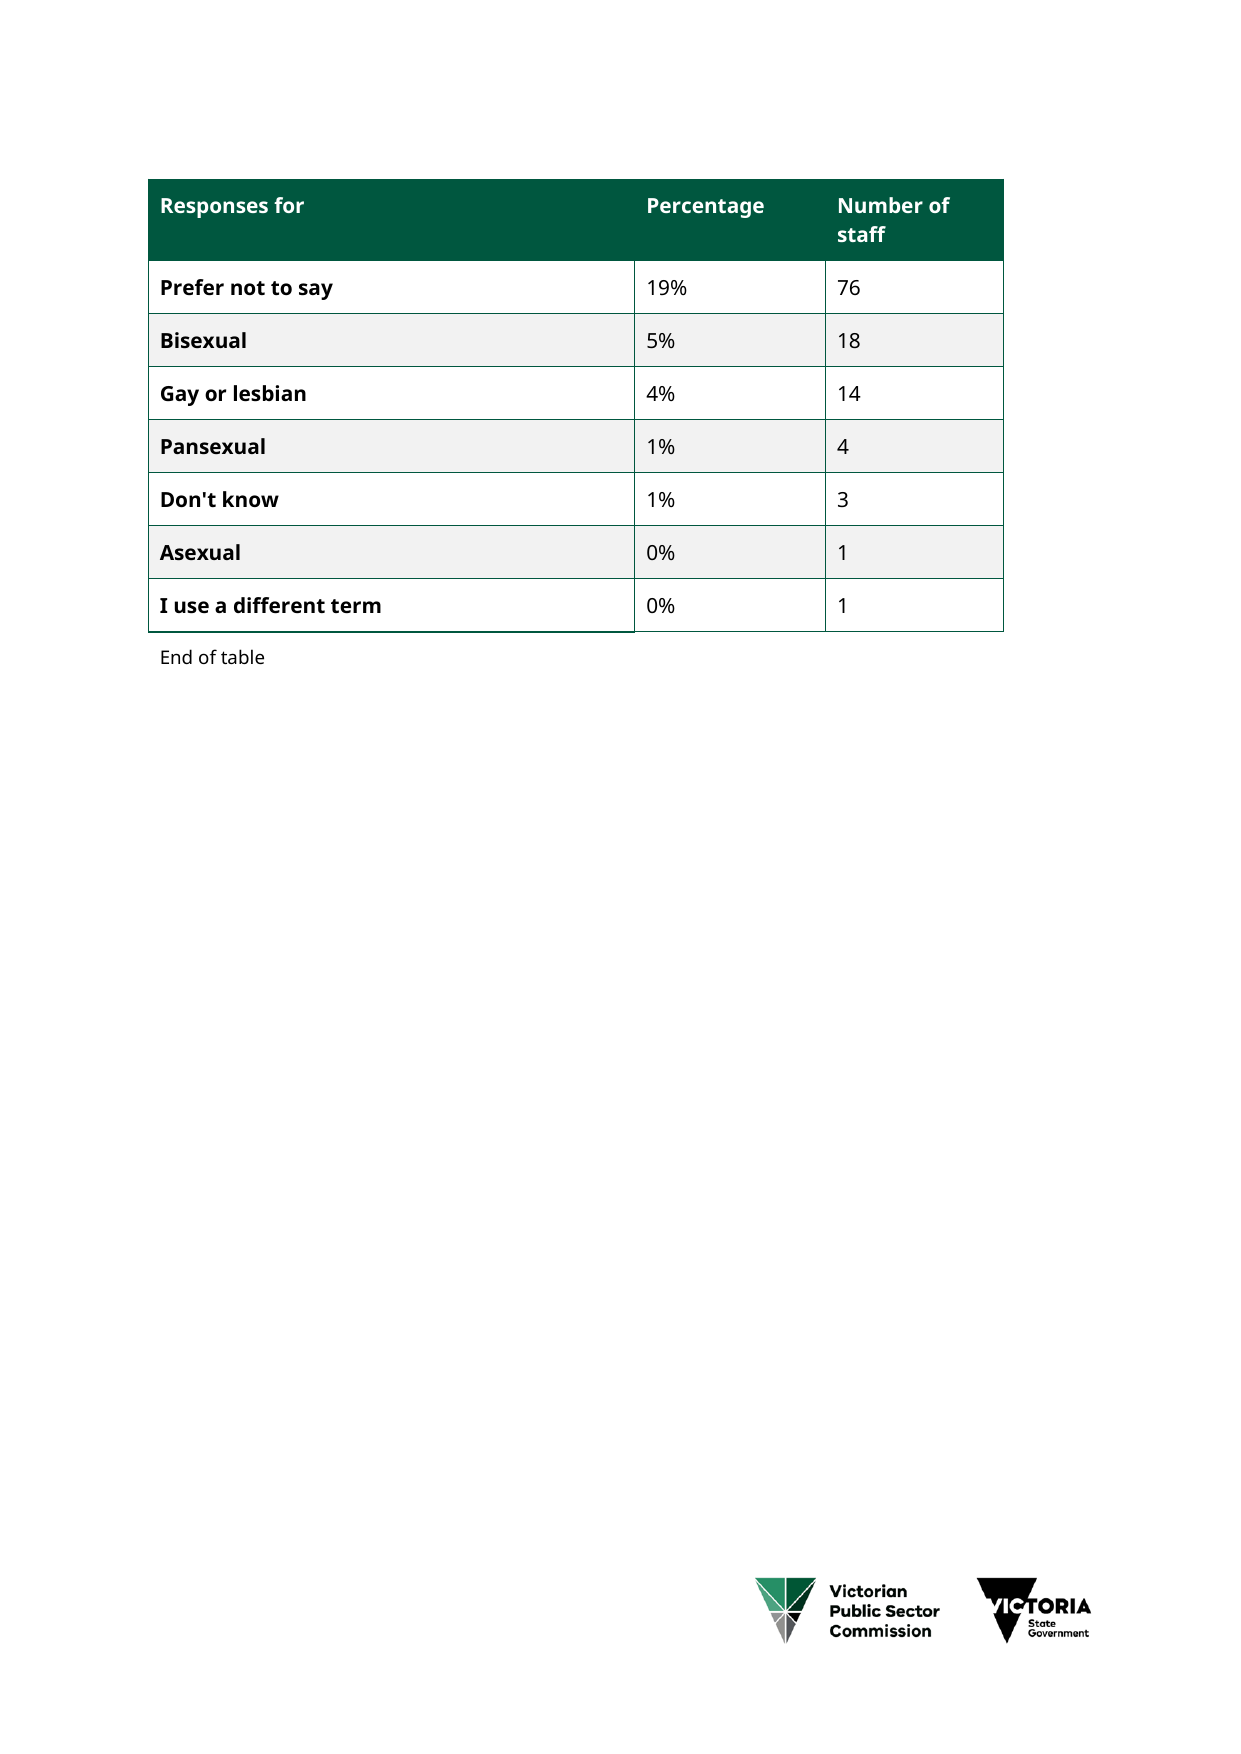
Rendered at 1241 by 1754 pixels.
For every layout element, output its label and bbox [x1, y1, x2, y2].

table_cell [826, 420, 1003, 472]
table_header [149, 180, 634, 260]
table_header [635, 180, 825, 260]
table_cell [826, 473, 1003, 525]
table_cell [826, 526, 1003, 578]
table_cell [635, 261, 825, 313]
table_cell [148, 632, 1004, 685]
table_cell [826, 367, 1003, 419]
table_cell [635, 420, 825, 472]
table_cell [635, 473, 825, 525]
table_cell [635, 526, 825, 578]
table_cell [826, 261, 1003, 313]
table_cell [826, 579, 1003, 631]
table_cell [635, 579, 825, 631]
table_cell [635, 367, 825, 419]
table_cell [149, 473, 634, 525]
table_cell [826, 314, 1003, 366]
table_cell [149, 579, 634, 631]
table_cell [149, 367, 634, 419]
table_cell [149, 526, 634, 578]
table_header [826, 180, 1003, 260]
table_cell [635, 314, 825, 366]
picture [754, 1577, 1093, 1645]
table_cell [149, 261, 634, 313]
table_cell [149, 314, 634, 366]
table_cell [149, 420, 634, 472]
